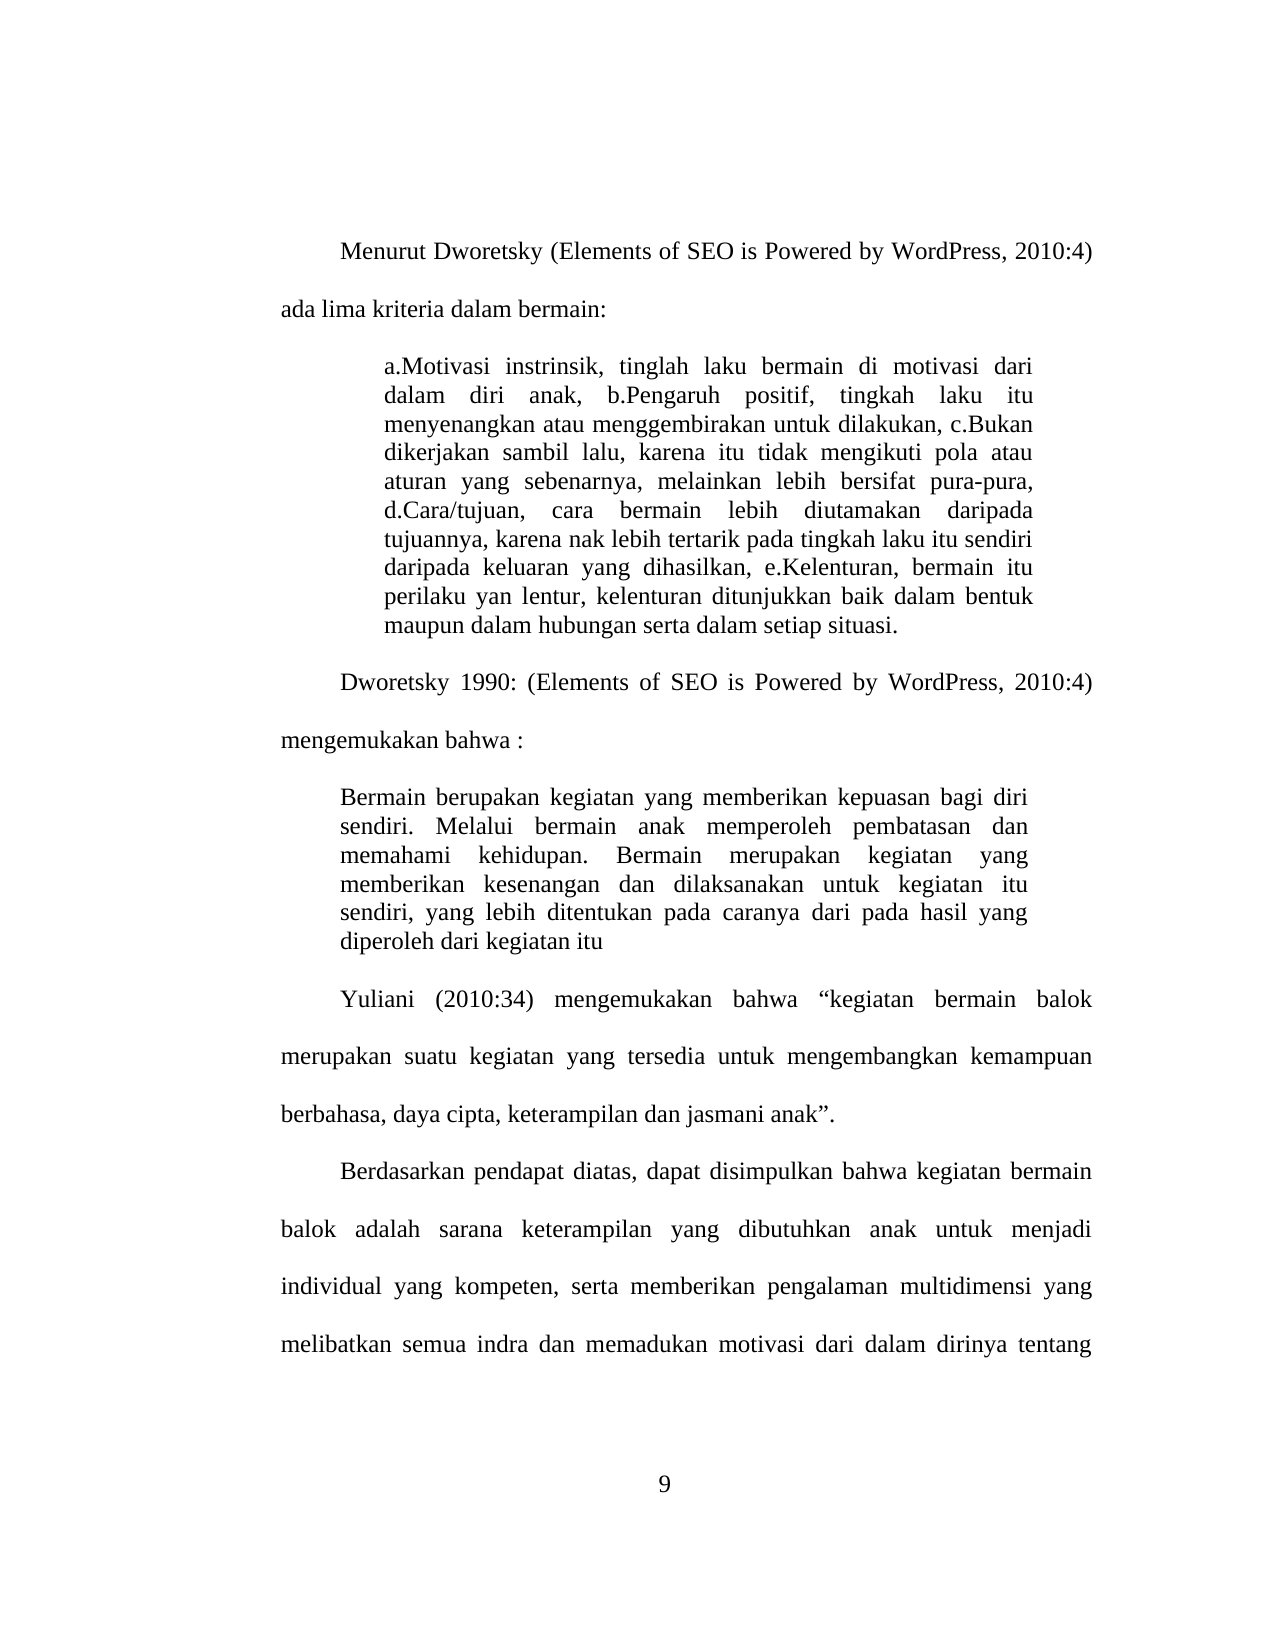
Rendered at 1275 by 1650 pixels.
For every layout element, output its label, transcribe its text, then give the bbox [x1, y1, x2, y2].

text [281, 1156, 1093, 1357]
text Bermain berupakan kegiatan yang memberikan kepuasan bagi diri sendiri. Melalui bermain anak memperoleh pembatasan dan memahami kehidupan. Bermain merupakan kegiatan yang memberikan kesenangan dan dilaksanakan untuk kegiatan itu sendiri, yang lebih ditentukan pada caranya dari pada hasil yang diperoleh dari kegiatan itu [340, 782, 1028, 955]
text Yuliani (2010:34) mengemukakan bahwa “kegiatan bermain balok merupakan suatu kegiatan yang tersedia untuk mengembangkan kemampuan berbahasa, daya cipta, keterampilan dan jasmani anak”. [281, 984, 1093, 1127]
list a.Motivasi instrinsik, tinglah laku bermain di motivasi dari dalam diri anak, b.Pengaruh positif, tingkah laku itu menyenangkan atau menggembirakan untuk dilakukan, c.Bukan dikerjakan sambil lalu, karena itu tidak mengikuti pola atau aturan yang sebenarnya, melainkan lebih bersifat pura-pura, d.Cara/tujuan, cara bermain lebih diutamakan daripada tujuannya, karena nak lebih tertarik pada tingkah laku itu sendiri daripada keluaran yang dihasilkan, e.Kelenturan, bermain itu perilaku yan lentur, kelenturan ditunjukkan baik dalam bentuk maupun dalam hubungan serta dalam setiap situasi. [384, 351, 1034, 639]
text Menurut Dworetsky (Elements of SEO is Powered by WordPress, 2010:4) ada lima kriteria dalam bermain: [281, 236, 1093, 322]
text Dworetsky 1990: (Elements of SEO is Powered by WordPress, 2010:4) mengemukakan bahwa : [281, 667, 1093, 754]
